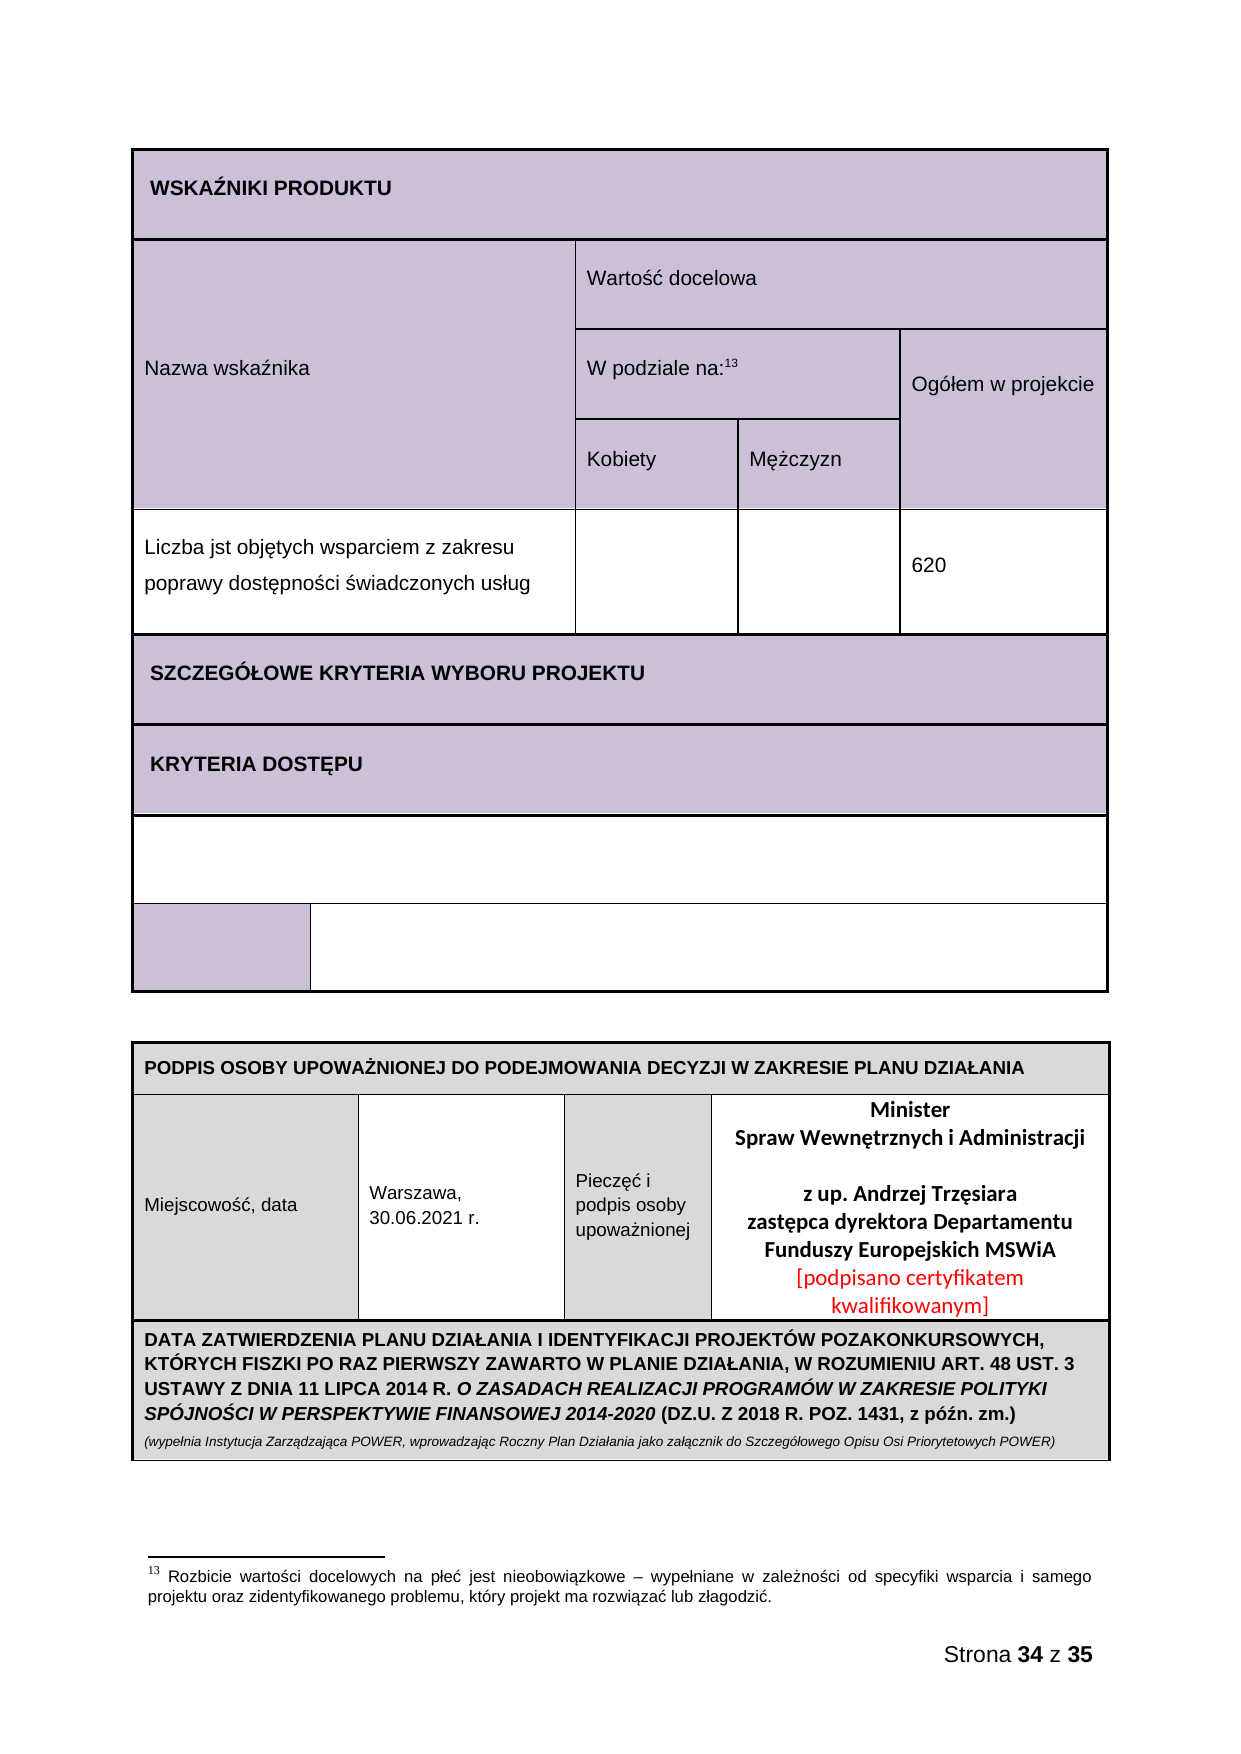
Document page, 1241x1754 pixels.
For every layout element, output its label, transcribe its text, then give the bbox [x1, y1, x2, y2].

table_cell [311, 904, 1106, 990]
table_cell WSKAŹNIKI PRODUKTU [134, 151, 1106, 238]
table_cell Warszawa, 30.06.2021 r. [359, 1095, 564, 1319]
table_cell Minister Spraw Wewnętrznych i Administracji z up. Andrzej Trzęsiara zastępca dyrektora Departamentu Funduszy Europejskich MSWiA [podpisano certyfikatem kwalifikowanym] [712, 1095, 1108, 1319]
table_cell Pieczęć i podpis osoby upoważnionej [565, 1095, 711, 1319]
table_cell KRYTERIA DOSTĘPU [134, 726, 1106, 813]
table_cell [739, 510, 899, 633]
table_cell Ogółem w projekcie [901, 330, 1106, 508]
table_cell Liczba jst objętych wsparciem z zakresu poprawy dostępności świadczonych usług [134, 510, 575, 633]
table_cell W podziale na: [576, 330, 899, 418]
table_cell DATA ZATWIERDZENIA PLANU DZIAŁANIA I IDENTYFIKACJI PROJEKTÓW POZAKONKURSOWYCH, KTÓRYCH FISZKI PO RAZ PIERWSZY ZAWARTO W PLANIE DZIAŁANIA, W ROZUMIENIU ART. 48 UST. 3 USTAWY Z DNIA 11 LIPCA 2014 R. O ZASADACH REALIZACJI PROGRAMÓW W ZAKRESIE POLITYKI SPÓJNOŚCI W PERSPEKTYWIE FINANSOWEJ 2014-2020 (DZ.U. Z 2018 R. POZ. 1431, z późn. zm.) (wypełnia Instytucja Zarządzająca POWER, wprowadzając Roczny Plan Działania jako załącznik do Szczegółowego Opisu Osi Priorytetowych POWER) [134, 1322, 1108, 1459]
table_cell [134, 904, 310, 990]
table_cell [576, 510, 737, 633]
table_header PODPIS OSOBY UPOWAŻNIONEJ DO PODEJMOWANIA DECYZJI W ZAKRESIE PLANU DZIAŁANIA [134, 1044, 1108, 1094]
table_cell Wartość docelowa [576, 241, 1106, 328]
table_cell Nazwa wskaźnika [134, 241, 575, 508]
table_cell 620 [901, 510, 1106, 633]
table_cell SZCZEGÓŁOWE KRYTERIA WYBORU PROJEKTU [134, 636, 1106, 723]
table_cell [134, 817, 1106, 902]
table_cell Miejscowość, data [134, 1095, 358, 1319]
table_cell Mężczyzn [739, 420, 899, 508]
table_cell Kobiety [576, 420, 737, 508]
